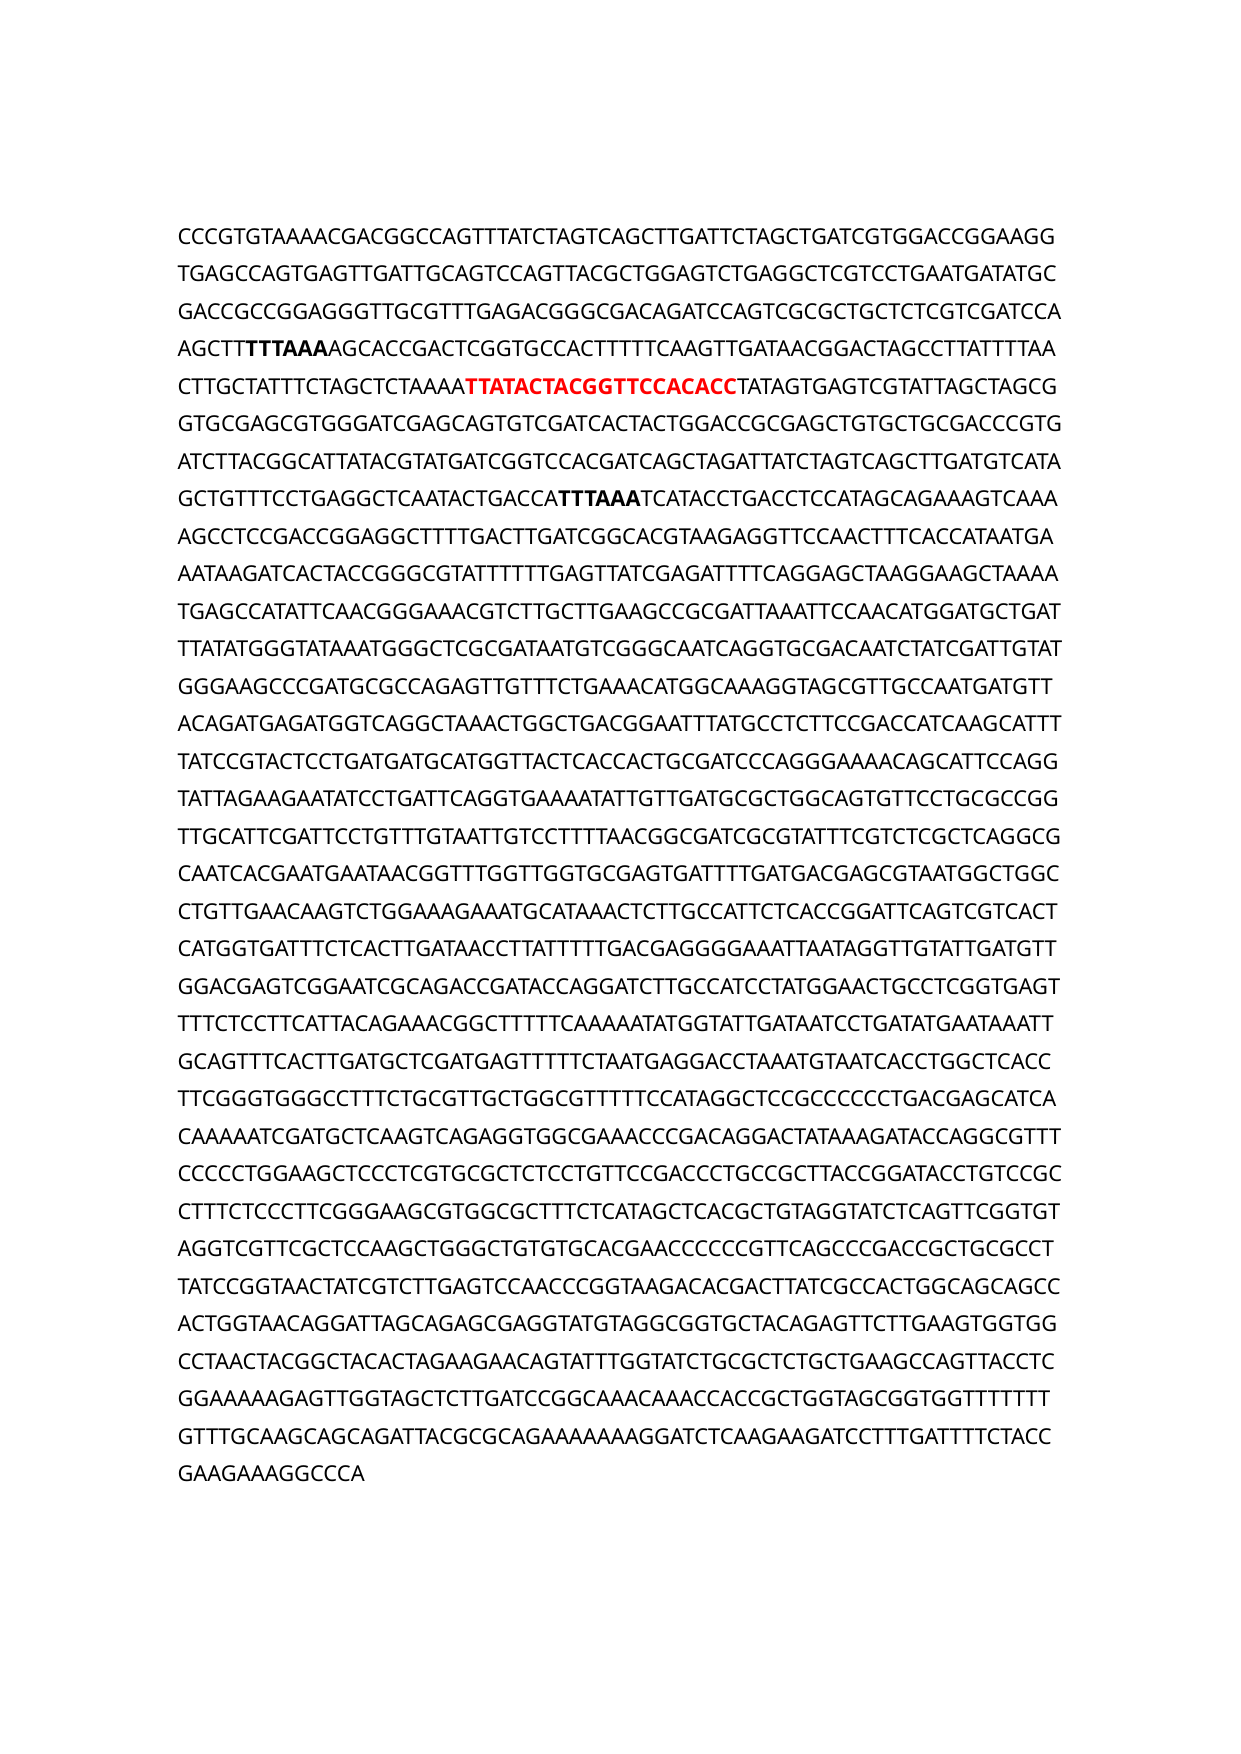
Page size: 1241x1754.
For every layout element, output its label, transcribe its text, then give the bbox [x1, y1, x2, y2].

text CCCGTGTAAAACGACGGCCAGTTTATCTAGTCAGCTTGATTCTAGCTGATCGTGGACCGGAAGGTGAGCCAGTGAGTTGATTGCAGTCCAGTTACGCTGGAGTCTGAGGCTCGTCCTGAATGATATGCGACCGCCGGAGGGTTGCGTTTGAGACGGGCGACAGATCCAGTCGCGCTGCTCTCGTCGATCCAAGCTTTTTAAAAGCACCGACTCGGTGCCACTTTTTCAAGTTGATAACGGACTAGCCTTATTTTAACTTGCTATTTCTAGCTCTAAAATTATACTACGGTTCCACACCTATAGTGAGTCGTATTAGCTAGCGGTGCGAGCGTGGGATCGAGCAGTGTCGATCACTACTGGACCGCGAGCTGTGCTGCGACCCGTGATCTTACGGCATTATACGTATGATCGGTCCACGATCAGCTAGATTATCTAGTCAGCTTGATGTCATAGCTGTTTCCTGAGGCTCAATACTGACCATTTAAATCATACCTGACCTCCATAGCAGAAAGTCAAAAGCCTCCGACCGGAGGCTTTTGACTTGATCGGCACGTAAGAGGTTCCAACTTTCACCATAATGAAATAAGATCACTACCGGGCGTATTTTTTGAGTTATCGAGATTTTCAGGAGCTAAGGAAGCTAAAATGAGCCATATTCAACGGGAAACGTCTTGCTTGAAGCCGCGATTAAATTCCAACATGGATGCTGATTTATATGGGTATAAATGGGCTCGCGATAATGTCGGGCAATCAGGTGCGACAATCTATCGATTGTATGGGAAGCCCGATGCGCCAGAGTTGTTTCTGAAACATGGCAAAGGTAGCGTTGCCAATGATGTTACAGATGAGATGGTCAGGCTAAACTGGCTGACGGAATTTATGCCTCTTCCGACCATCAAGCATTTTATCCGTACTCCTGATGATGCATGGTTACTCACCACTGCGATCCCAGGGAAAACAGCATTCCAGGTATTAGAAGAATATCCTGATTCAGGTGAAAATATTGTTGATGCGCTGGCAGTGTTCCTGCGCCGGTTGCATTCGATTCCTGTTTGTAATTGTCCTTTTAACGGCGATCGCGTATTTCGTCTCGCTCAGGCGCAATCACGAATGAATAACGGTTTGGTTGGTGCGAGTGATTTTGATGACGAGCGTAATGGCTGGCCTGTTGAACAAGTCTGGAAAGAAATGCATAAACTCTTGCCATTCTCACCGGATTCAGTCGTCACTCATGGTGATTTCTCACTTGATAACCTTATTTTTGACGAGGGGAAATTAATAGGTTGTATTGATGTTGGACGAGTCGGAATCGCAGACCGATACCAGGATCTTGCCATCCTATGGAACTGCCTCGGTGAGTTTTCTCCTTCATTACAGAAACGGCTTTTTCAAAAATATGGTATTGATAATCCTGATATGAATAAATTGCAGTTTCACTTGATGCTCGATGAGTTTTTCTAATGAGGACCTAAATGTAATCACCTGGCTCACCTTCGGGTGGGCCTTTCTGCGTTGCTGGCGTTTTTCCATAGGCTCCGCCCCCCTGACGAGCATCACAAAAATCGATGCTCAAGTCAGAGGTGGCGAAACCCGACAGGACTATAAAGATACCAGGCGTTTCCCCCTGGAAGCTCCCTCGTGCGCTCTCCTGTTCCGACCCTGCCGCTTACCGGATACCTGTCCGCCTTTCTCCCTTCGGGAAGCGTGGCGCTTTCTCATAGCTCACGCTGTAGGTATCTCAGTTCGGTGTAGGTCGTTCGCTCCAAGCTGGGCTGTGTGCACGAACCCCCCGTTCAGCCCGACCGCTGCGCCTTATCCGGTAACTATCGTCTTGAGTCCAACCCGGTAAGACACGACTTATCGCCACTGGCAGCAGCCACTGGTAACAGGATTAGCAGAGCGAGGTATGTAGGCGGTGCTACAGAGTTCTTGAAGTGGTGGCCTAACTACGGCTACACTAGAAGAACAGTATTTGGTATCTGCGCTCTGCTGAAGCCAGTTACCTCGGAAAAAGAGTTGGTAGCTCTTGATCCGGCAAACAAACCACCGCTGGTAGCGGTGGTTTTTTTGTTTGCAAGCAGCAGATTACGCGCAGAAAAAAAGGATCTCAAGAAGATCCTTTGATTTTCTACCGAAGAAAGGCCCA [177, 217, 1063, 1492]
